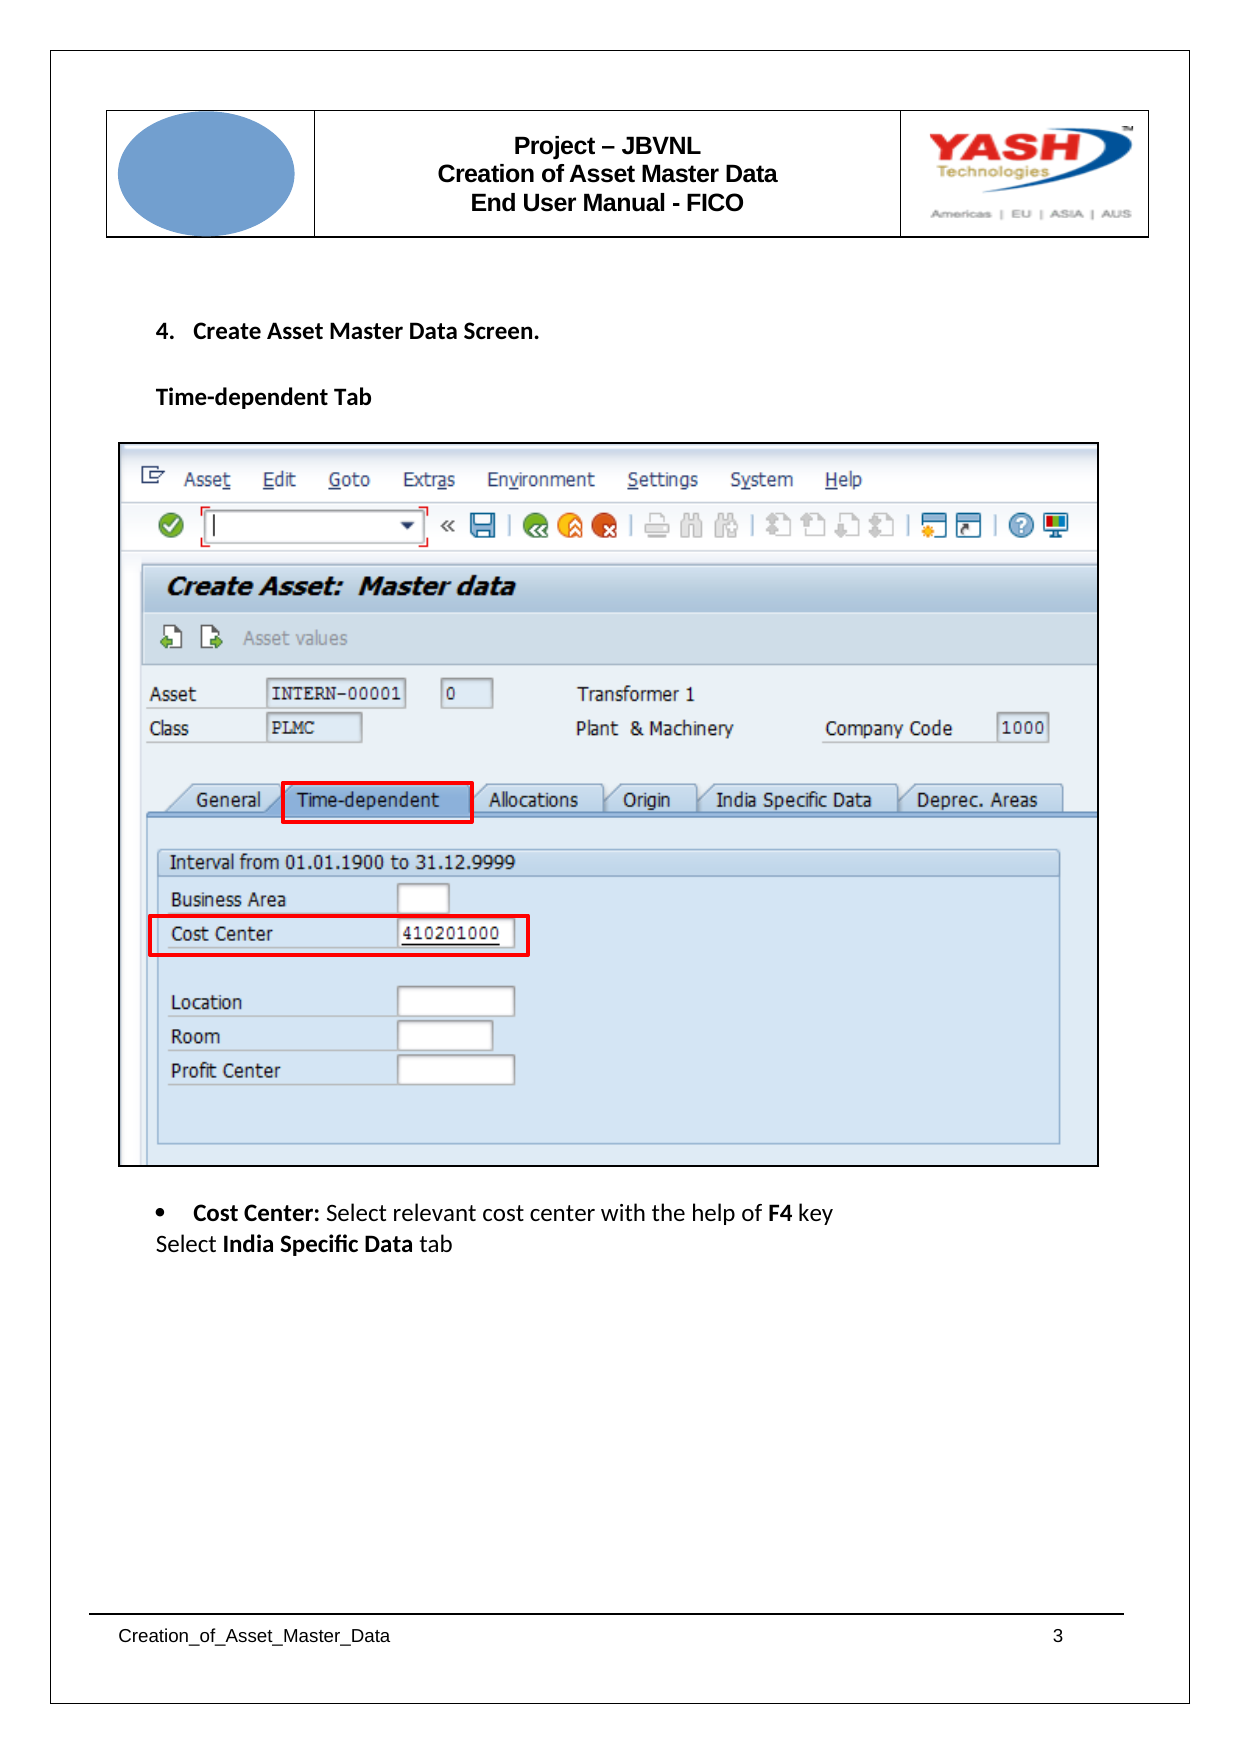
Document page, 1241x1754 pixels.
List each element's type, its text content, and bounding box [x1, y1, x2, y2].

text Select India Specific Data tab [156, 1228, 1122, 1259]
list Cost Center: Select relevant cost center with the help of F4 key [156, 1198, 1122, 1228]
subtitle Create Asset Master Data Screen. [156, 315, 1122, 346]
picture [929, 126, 1134, 222]
text Time-dependent Tab [118, 381, 1122, 411]
